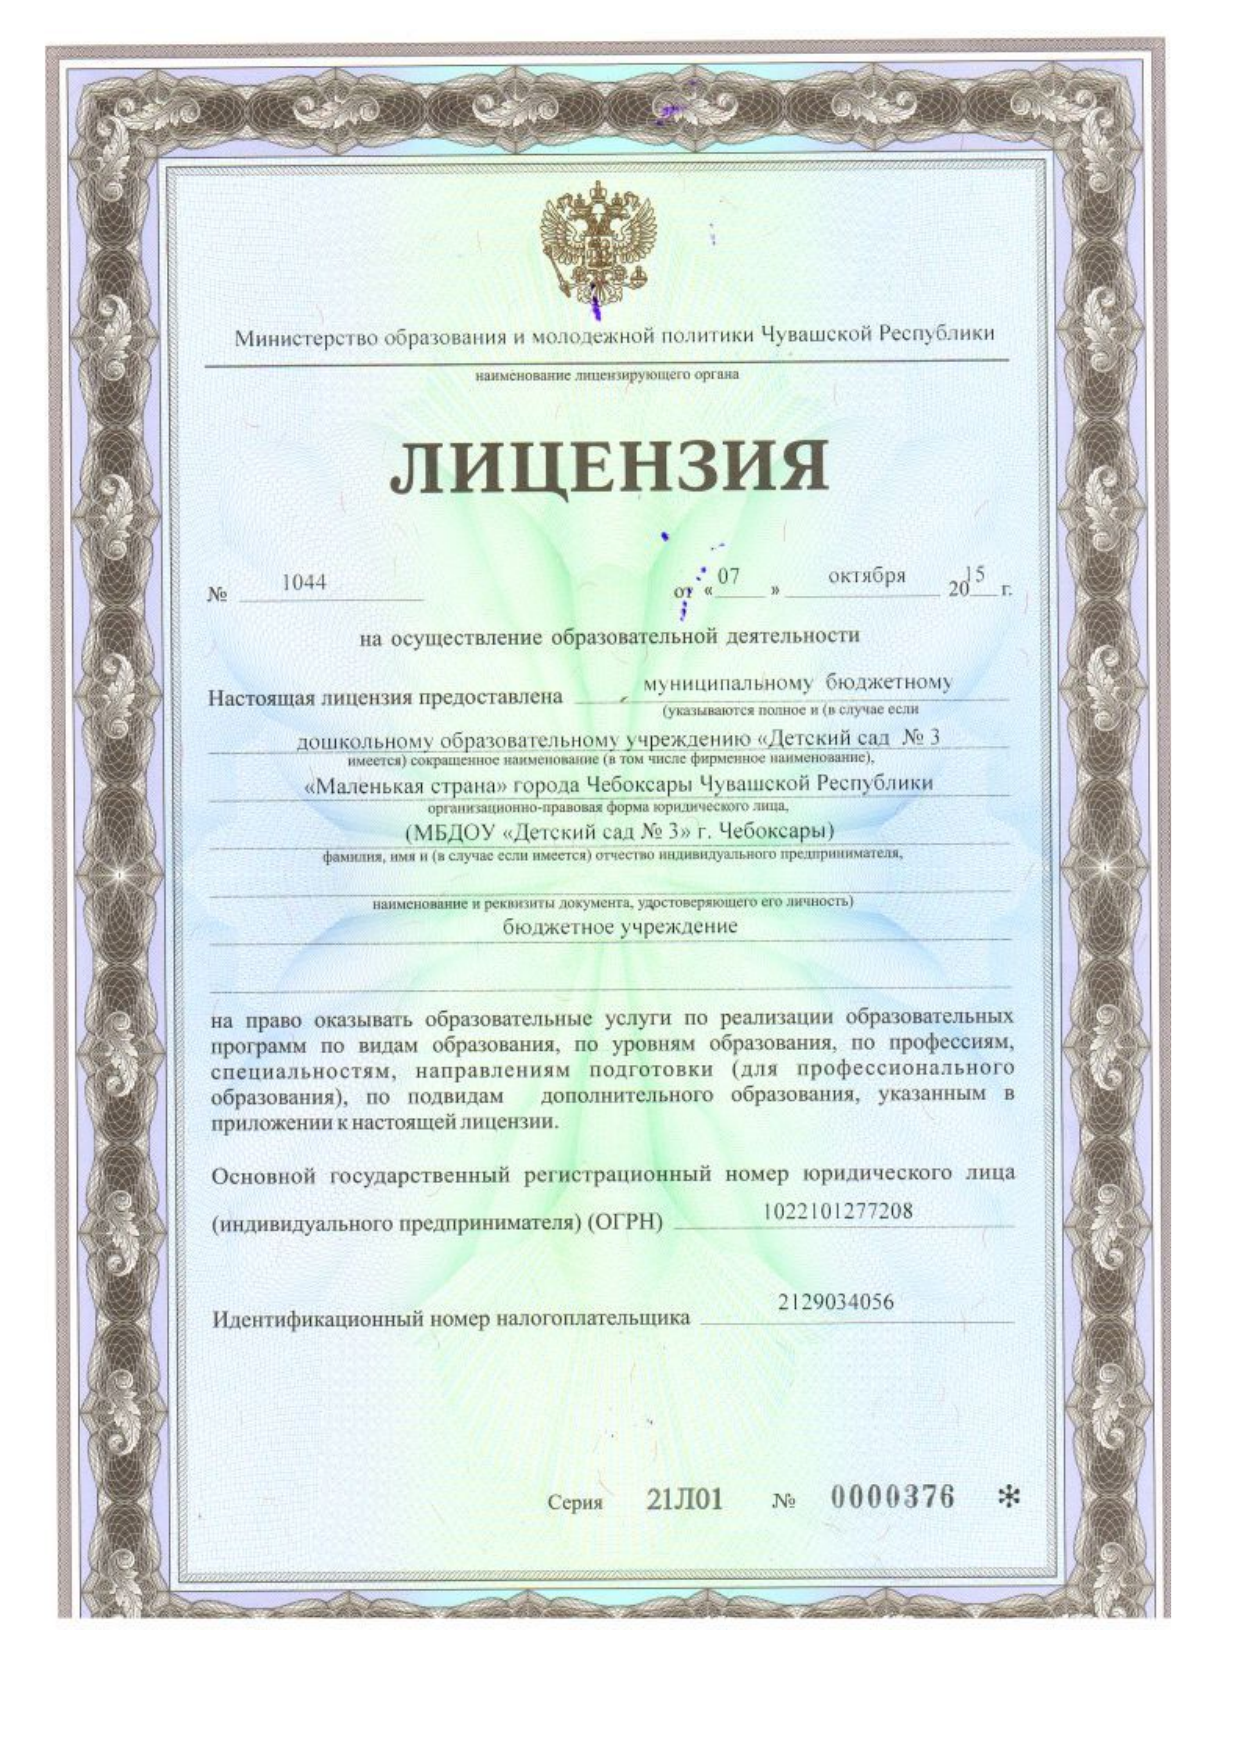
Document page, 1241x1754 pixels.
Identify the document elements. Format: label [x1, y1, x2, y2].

picture [44, 29, 1172, 1630]
